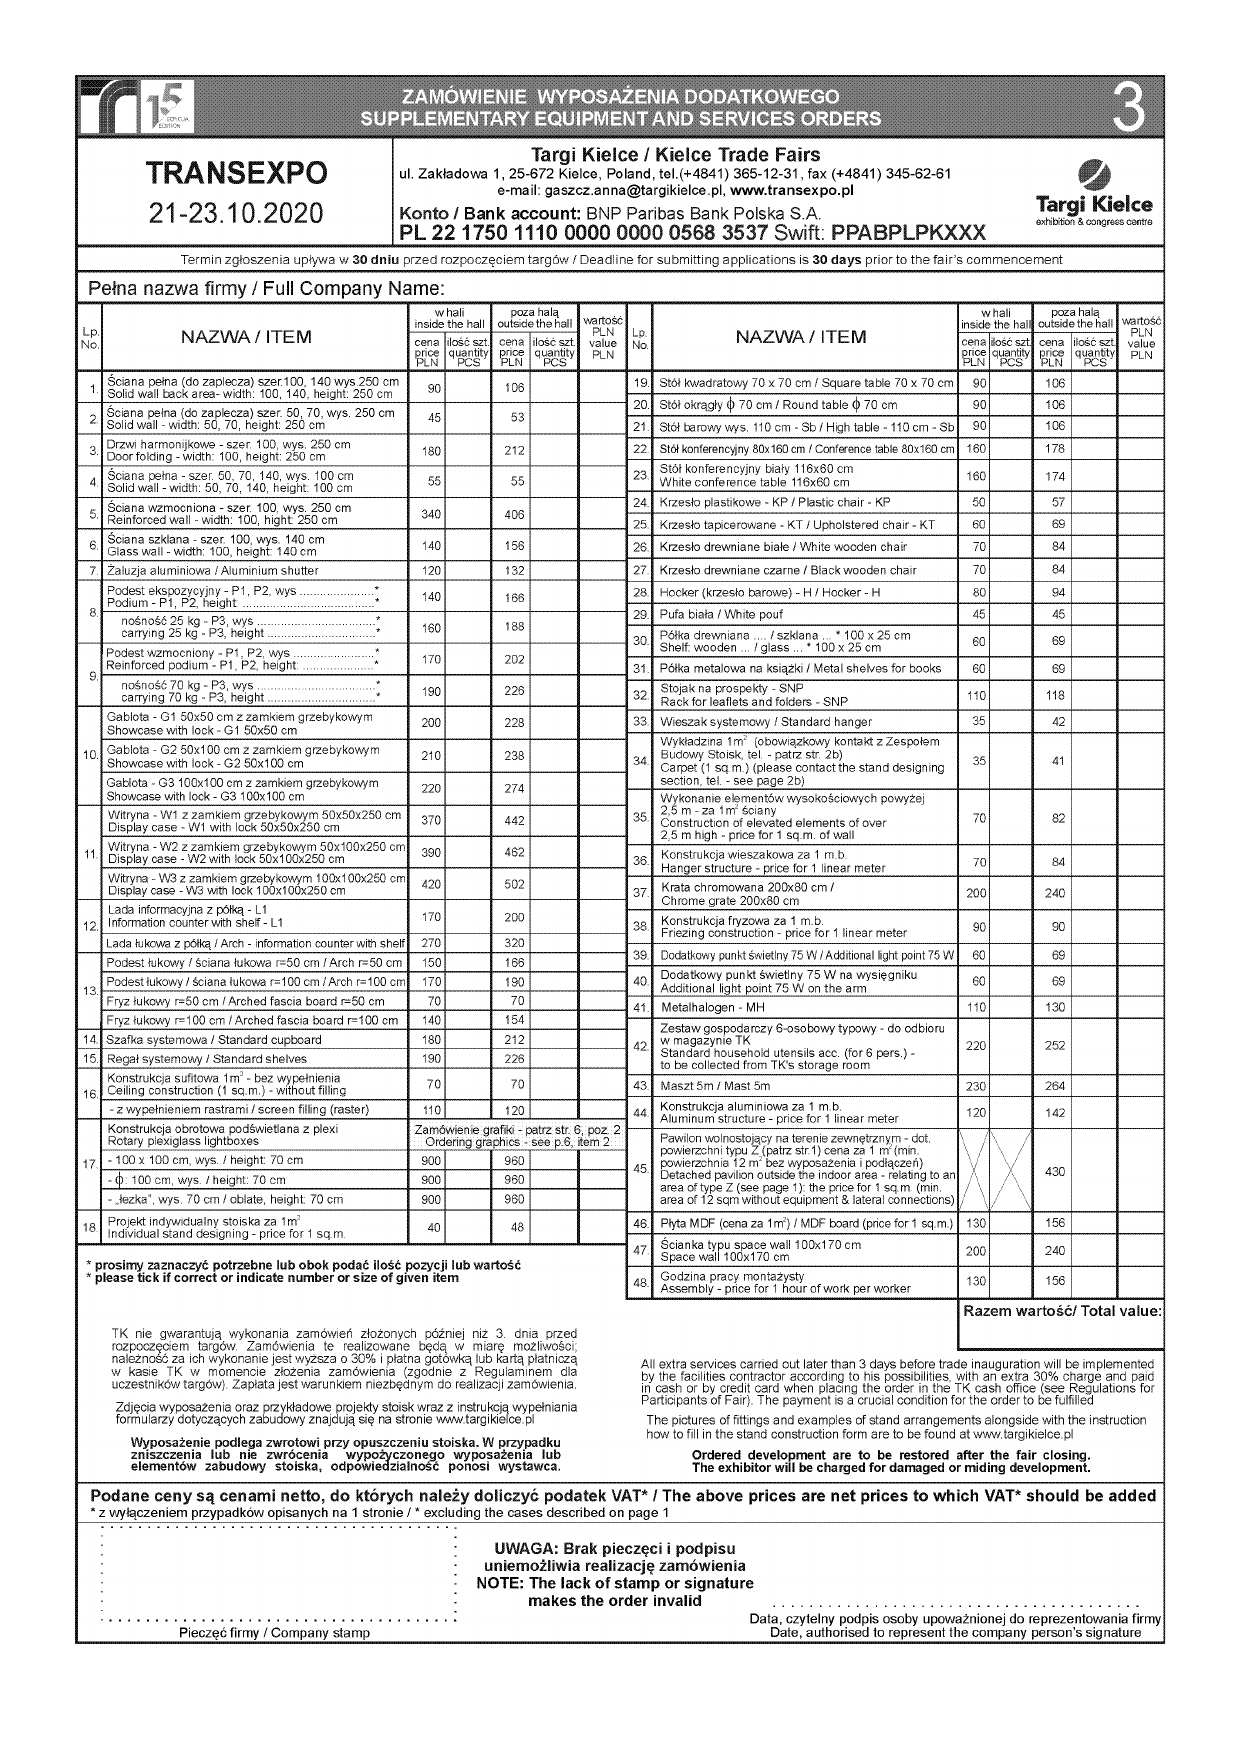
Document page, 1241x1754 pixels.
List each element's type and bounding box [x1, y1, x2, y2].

picture [75, 75, 1166, 1644]
